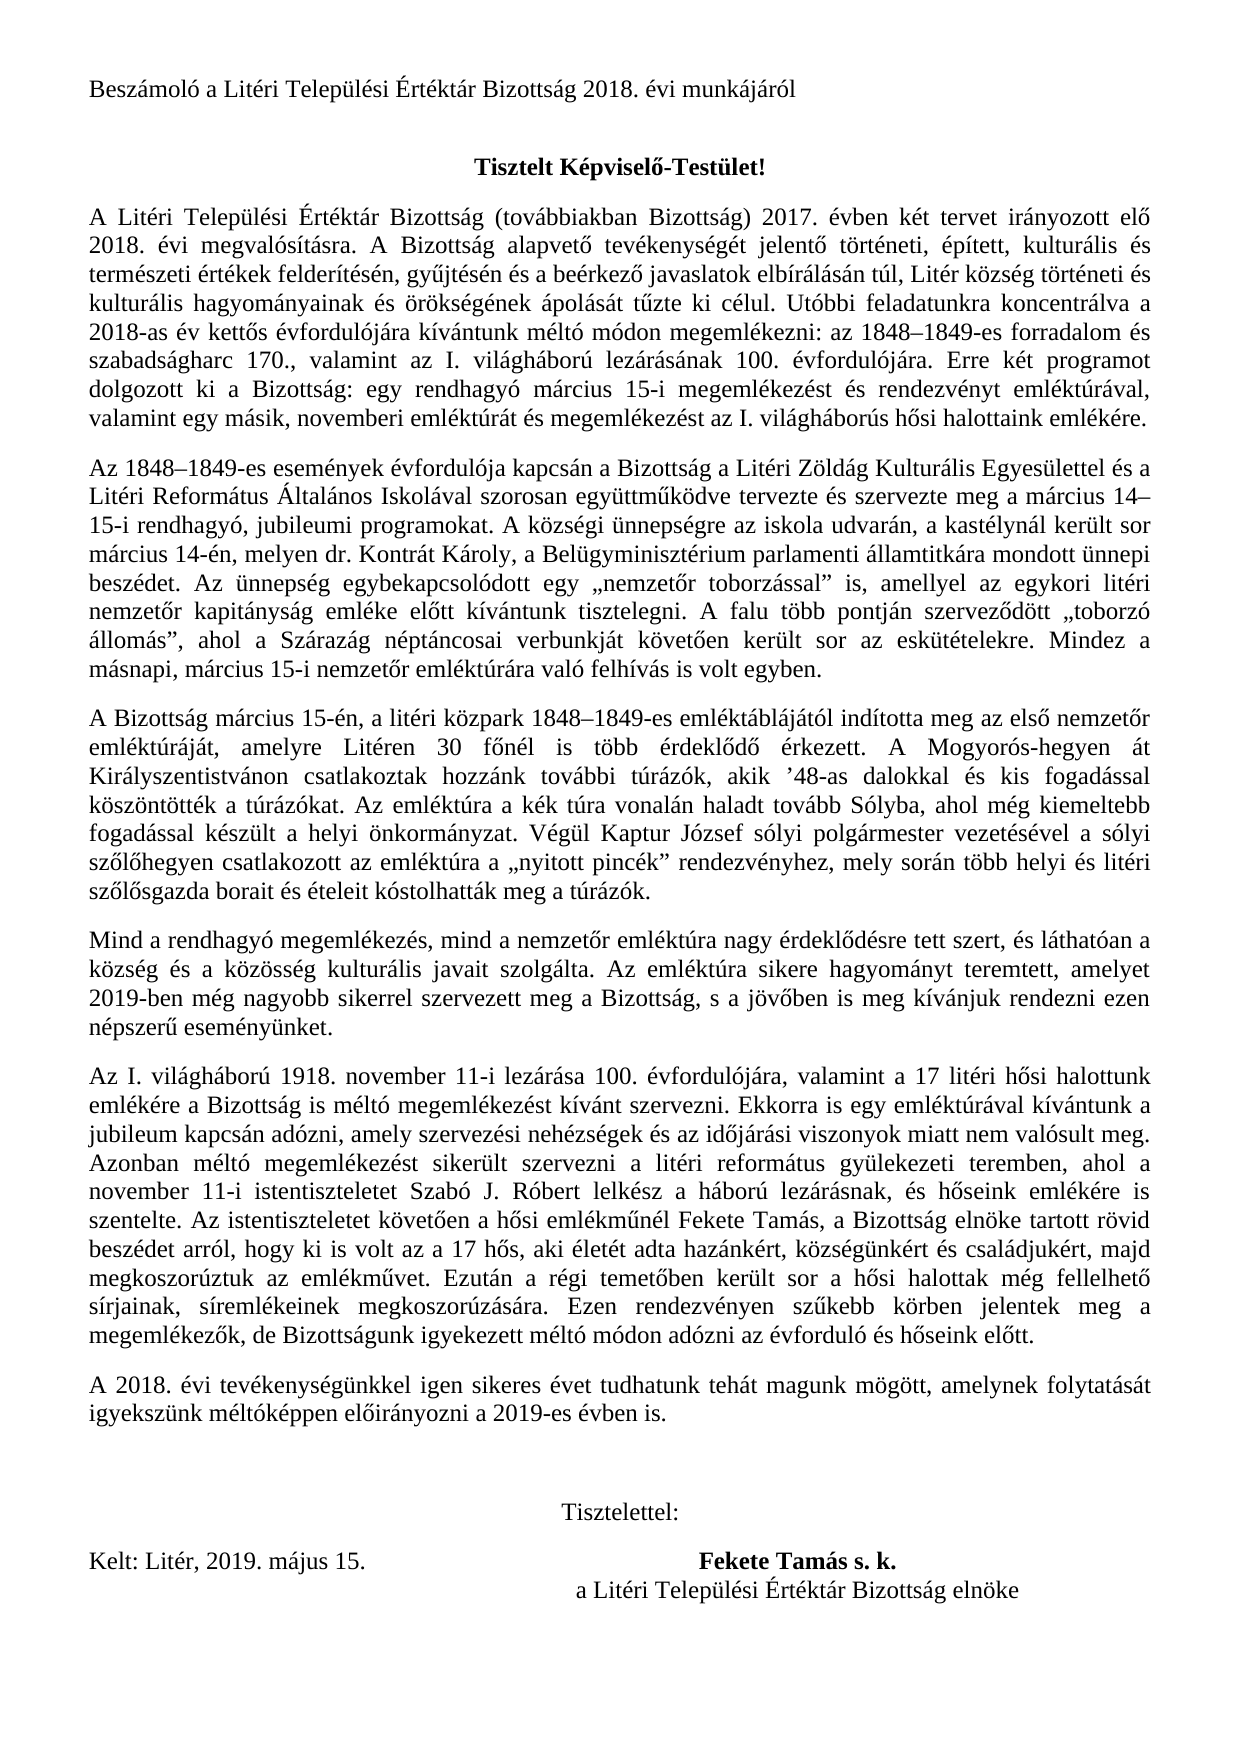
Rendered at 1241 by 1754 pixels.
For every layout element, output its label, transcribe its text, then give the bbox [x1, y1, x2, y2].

text a Litéri Települési Értéktár Bizottság elnöke [89, 1575, 1152, 1604]
text Mind a rendhagyó megemlékezés, mind a nemzetőr emléktúra nagy érdeklődésre tett szert, és láthatóan a község és a közösség kulturális javait szolgálta. Az emléktúra sikere hagyományt teremtett, amelyet 2019-ben még nagyobb sikerrel szervezett meg a Bizottság, s a jövőben is meg kívánjuk rendezni ezen népszerű eseményünket. [89, 926, 1152, 1041]
text A Bizottság március 15-én, a litéri közpark 1848–1849-es emléktáblájától indította meg az első nemzetőr emléktúráját, amelyre Litéren 30 főnél is több érdeklődő érkezett. A Mogyorós-hegyen át Királyszentistvánon csatlakoztak hozzánk további túrázók, akik ’48-as dalokkal és kis fogadással köszöntötték a túrázókat. Az emléktúra a kék túra vonalán haladt tovább Sólyba, ahol még kiemeltebb fogadással készült a helyi önkormányzat. Végül Kaptur József sólyi polgármester vezetésével a sólyi szőlőhegyen csatlakozott az emléktúra a „nyitott pincék” rendezvényhez, mely során több helyi és litéri szőlősgazda borait és ételeit kóstolhatták meg a túrázók. [89, 703, 1152, 905]
text A 2018. évi tevékenységünkkel igen sikeres évet tudhatunk tehát magunk mögött, amelynek folytatását igyekszünk méltóképpen előirányozni a 2019-es évben is. [89, 1370, 1152, 1427]
text A Litéri Települési Értéktár Bizottság (továbbiakban Bizottság) 2017. évben két tervet irányozott elő 2018. évi megvalósításra. A Bizottság alapvető tevékenységét jelentő történeti, épített, kulturális és természeti értékek felderítésén, gyűjtésén és a beérkező javaslatok elbírálásán túl, Litér község történeti és kulturális hagyományainak és örökségének ápolását tűzte ki célul. Utóbbi feladatunkra koncentrálva a 2018-as év kettős évfordulójára kívántunk méltó módon megemlékezni: az 1848–1849-es forradalom és szabadságharc 170., valamint az I. világháború lezárásának 100. évfordulójára. Erre két programot dolgozott ki a Bizottság: egy rendhagyó március 15-i megemlékezést és rendezvényt emléktúrával, valamint egy másik, novemberi emléktúrát és megemlékezést az I. világháborús hősi halottaink emlékére. [89, 202, 1152, 432]
text Az 1848–1849-es események évfordulója kapcsán a Bizottság a Litéri Zöldág Kulturális Egyesülettel és a Litéri Református Általános Iskolával szorosan együttműködve tervezte és szervezte meg a március 14–15-i rendhagyó, jubileumi programokat. A községi ünnepségre az iskola udvarán, a kastélynál került sor március 14-én, melyen dr. Kontrát Károly, a Belügyminisztérium parlamenti államtitkára mondott ünnepi beszédet. Az ünnepség egybekapcsolódott egy „nemzetőr toborzással” is, amellyel az egykori litéri nemzetőr kapitányság emléke előtt kívántunk tisztelegni. A falu több pontján szerveződött „toborzó állomás”, ahol a Szárazág néptáncosai verbunkját követően került sor az eskütételekre. Mindez a másnapi, március 15-i nemzetőr emléktúrára való felhívás is volt egyben. [89, 453, 1152, 683]
text Az I. világháború 1918. november 11-i lezárása 100. évfordulójára, valamint a 17 litéri hősi halottunk emlékére a Bizottság is méltó megemlékezést kívánt szervezni. Ekkorra is egy emléktúrával kívántunk a jubileum kapcsán adózni, amely szervezési nehézségek és az időjárási viszonyok miatt nem valósult meg. Azonban méltó megemlékezést sikerült szervezni a litéri református gyülekezeti teremben, ahol a november 11-i istentiszteletet Szabó J. Róbert lelkész a háború lezárásnak, és hőseink emlékére is szentelte. Az istentiszteletet követően a hősi emlékműnél Fekete Tamás, a Bizottság elnöke tartott rövid beszédet arról, hogy ki is volt az a 17 hős, aki életét adta hazánkért, községünkért és családjukért, majd megkoszorúztuk az emlékművet. Ezután a régi temetőben került sor a hősi halottak még fellelhető sírjainak, síremlékeinek megkoszorúzására. Ezen rendezvényen szűkebb körben jelentek meg a megemlékezők, de Bizottságunk igyekezett méltó módon adózni az évforduló és hőseink előtt. [89, 1061, 1152, 1349]
text Tisztelettel: [89, 1497, 1152, 1526]
text Kelt: Litér, 2019. május 15. Fekete Tamás s. k. [89, 1546, 1152, 1575]
text Tisztelt Képviselő-Testület! [89, 152, 1152, 181]
